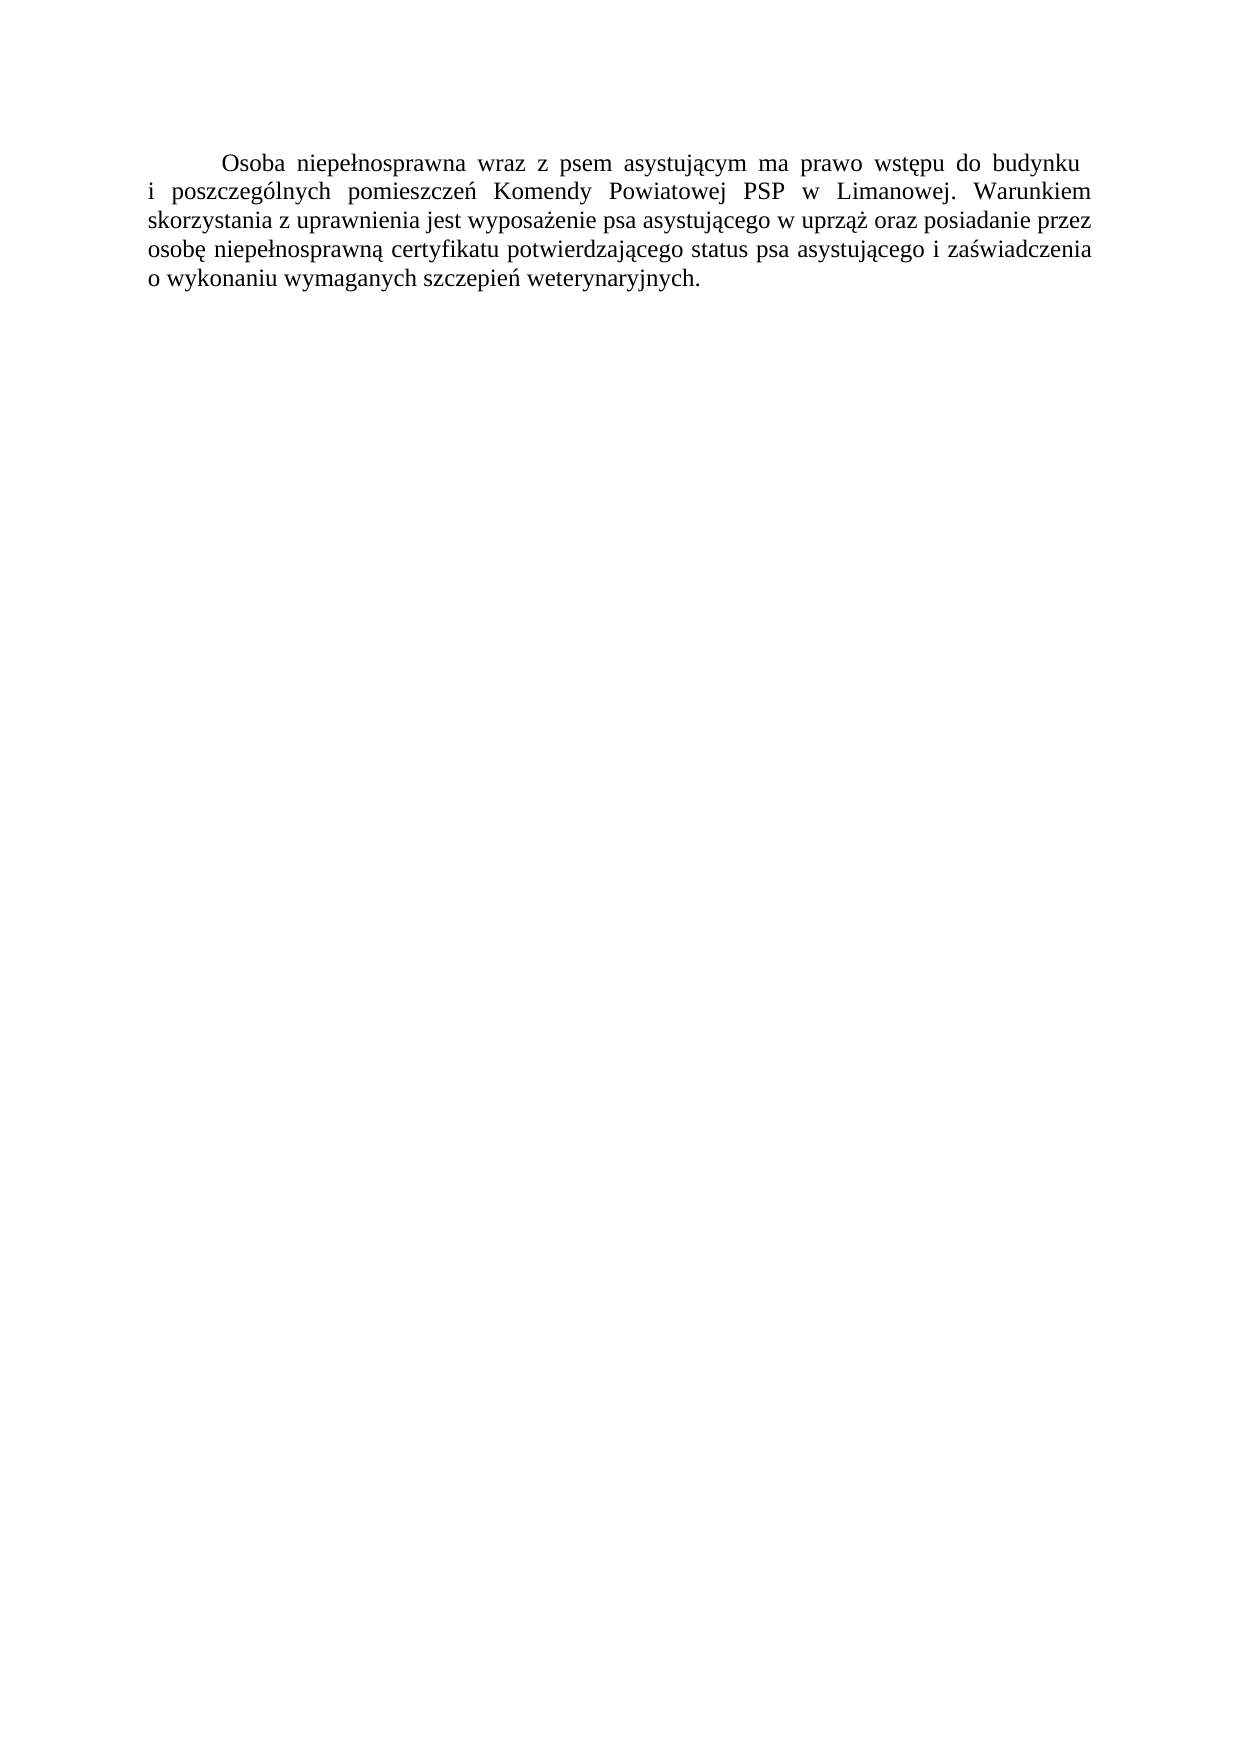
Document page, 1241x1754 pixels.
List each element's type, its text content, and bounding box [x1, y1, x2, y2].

text Osoba niepełnosprawna wraz z psem asystującym ma prawo wstępu do budynku i poszczególnych pomieszczeń Komendy Powiatowej PSP w Limanowej. Warunkiem skorzystania z uprawnienia jest wyposażenie psa asystującego w uprząż oraz posiadanie przez osobę niepełnosprawną certyfikatu potwierdzającego status psa asystującego i zaświadczenia o wykonaniu wymaganych szczepień weterynaryjnych. [148, 148, 1093, 291]
